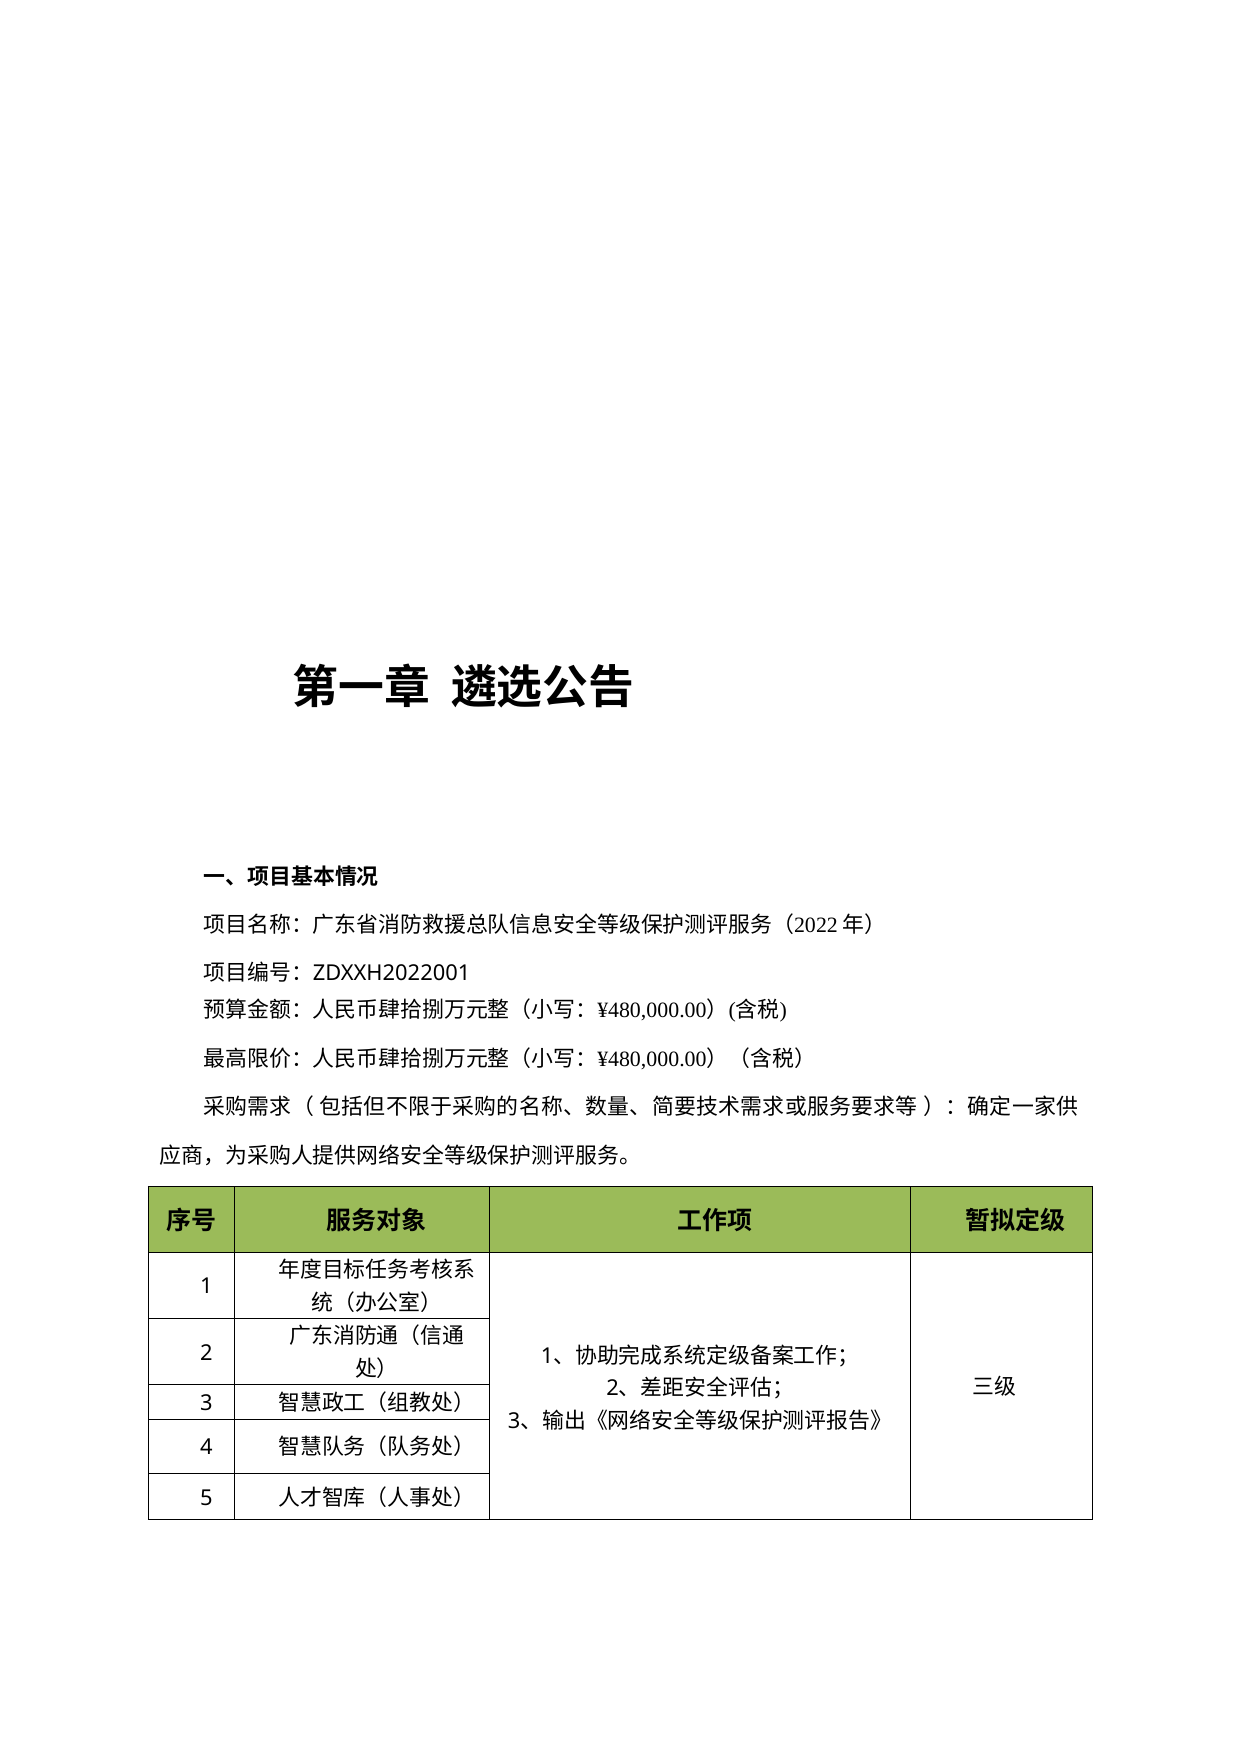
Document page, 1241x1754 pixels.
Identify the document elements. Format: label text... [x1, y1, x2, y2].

text 项目名称：广东省消防救援总队信息安全等级保护测评服务（2022年） [159, 907, 1081, 939]
table_cell 智慧政工（组教处） [235, 1385, 489, 1419]
table_cell 2 [149, 1319, 234, 1384]
table_header 暂拟定级 [911, 1187, 1092, 1252]
table_cell 年度目标任务考核系统（办公室） [235, 1253, 489, 1318]
table_cell 3 [149, 1385, 234, 1419]
text 最高限价：人民币肆拾捌万元整（小写：¥480,000.00）（含税） [159, 1040, 1081, 1073]
text 一、项目基本情况 [159, 858, 1081, 891]
table_header 序号 [149, 1187, 234, 1252]
table_cell 5 [149, 1474, 234, 1519]
table_cell 智慧队务（队务处） [235, 1420, 489, 1472]
text 采购需求（ 包括但不限于采购的名称、数量、简要技术需求或服务要求等 ）：确定一家供应商，为采购人提供网络安全等级保护测评服务。 [159, 1089, 1081, 1170]
text 项目编号：ZDXXH2022001 [159, 955, 1081, 987]
table_cell 人才智库（人事处） [235, 1474, 489, 1519]
table_header 工作项 [490, 1187, 910, 1252]
table_header 服务对象 [235, 1187, 489, 1252]
table_cell 1、协助完成系统定级备案工作； 2、差距安全评估； 3、输出《网络安全等级保护测评报告》 [490, 1253, 910, 1519]
subtitle 第一章 遴选公告 [248, 635, 1081, 732]
table_cell 三级 [911, 1253, 1092, 1519]
table_cell 4 [149, 1420, 234, 1472]
table_cell 1 [149, 1253, 234, 1318]
table_cell 广东消防通（信通处） [235, 1319, 489, 1384]
text 预算金额：人民币肆拾捌万元整（小写：¥480,000.00）(含税) [159, 992, 1081, 1024]
